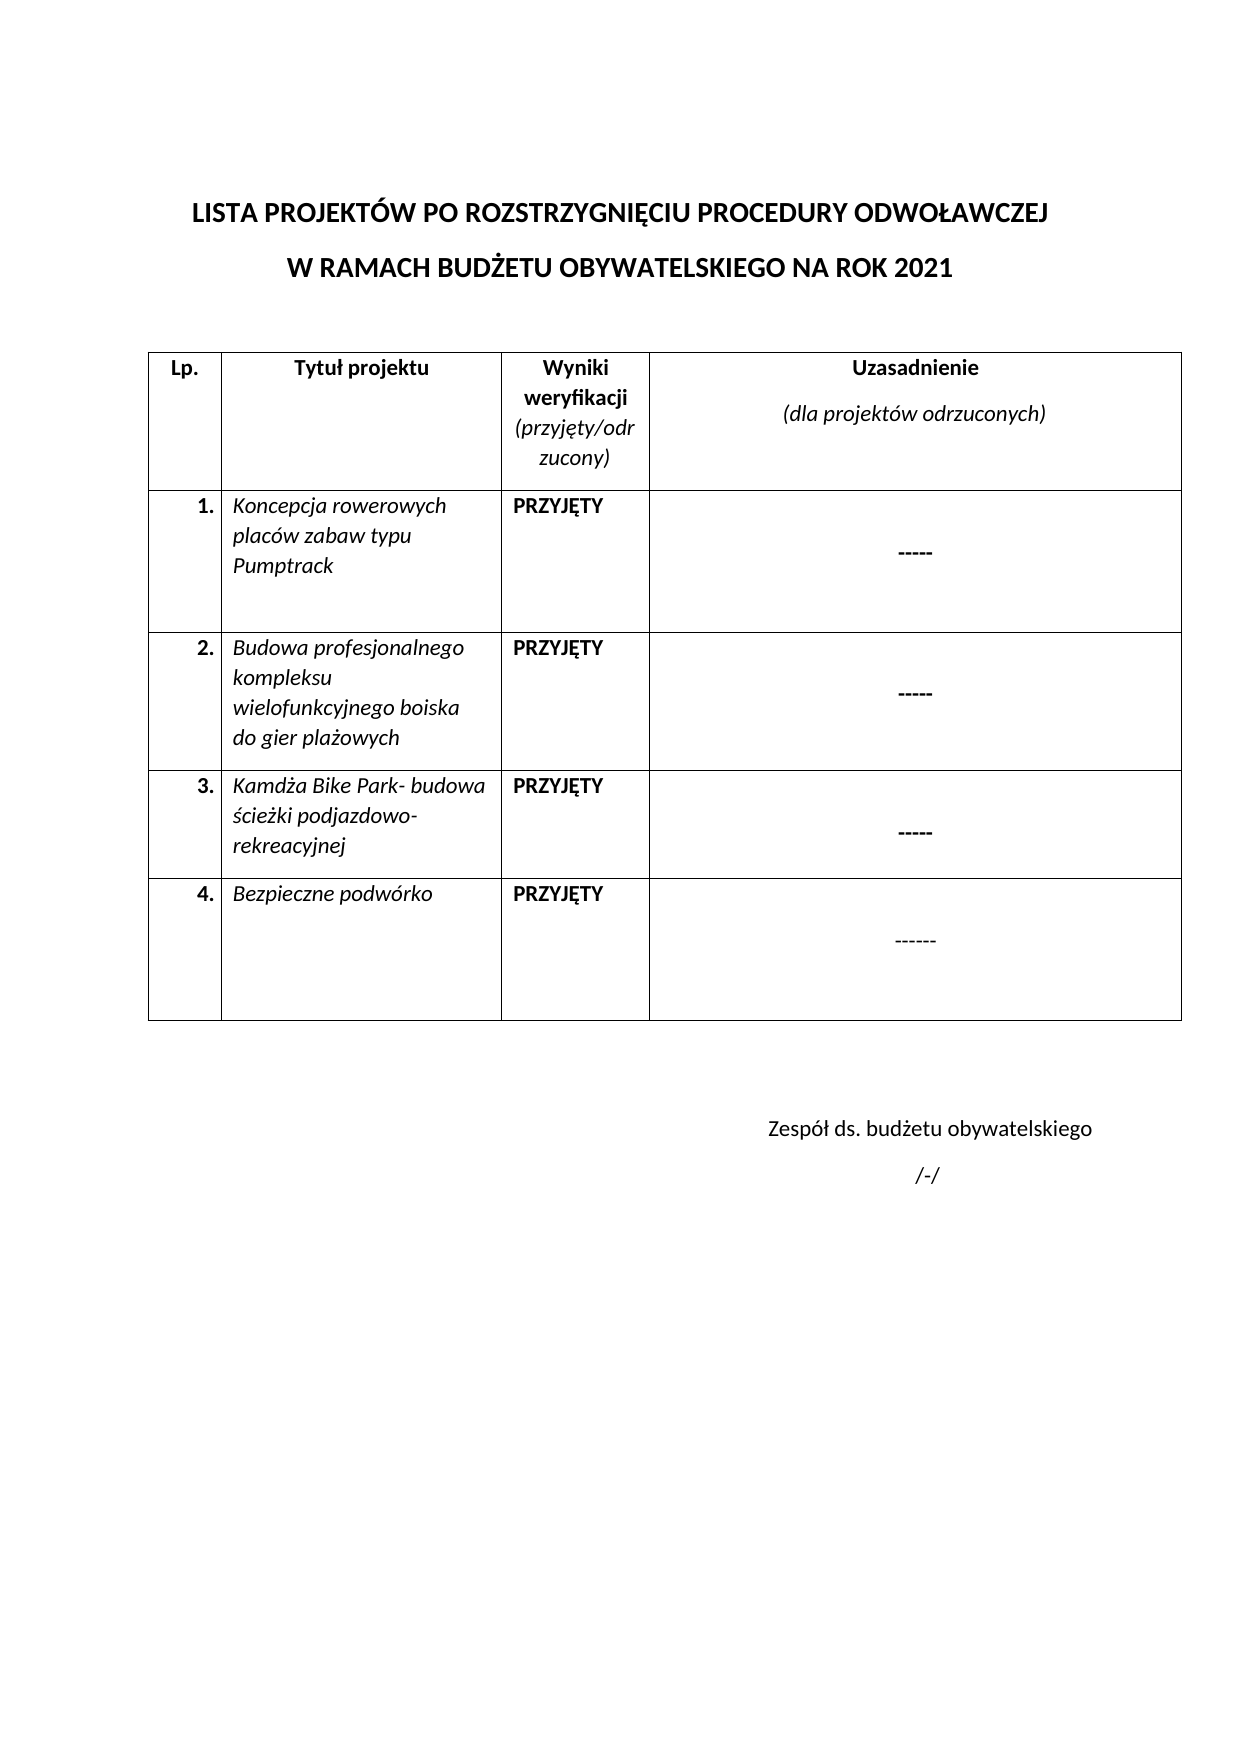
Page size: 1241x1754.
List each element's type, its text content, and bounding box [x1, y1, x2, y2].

table_cell [149, 879, 221, 1020]
table_cell ----- [650, 491, 1181, 632]
text Zespół ds. budżetu obywatelskiego [148, 1114, 1093, 1143]
table_header Uzasadnienie (dla projektów odrzuconych) [650, 353, 1181, 490]
text LISTA PROJEKTÓW PO ROZSTRZYGNIĘCIU PROCEDURY ODWOŁAWCZEJ [148, 194, 1093, 230]
table_cell [149, 633, 221, 770]
table_cell PRZYJĘTY [502, 491, 649, 632]
table_cell [149, 491, 221, 632]
table_cell ------ [650, 879, 1181, 1020]
table_cell Kamdża Bike Park- budowa ścieżki podjazdowo-rekreacyjnej [222, 771, 501, 878]
table_cell Bezpieczne podwórko [222, 879, 501, 1020]
text W RAMACH BUDŻETU OBYWATELSKIEGO NA ROK 2021 [148, 249, 1093, 285]
table_header Lp. [149, 353, 221, 490]
table_cell PRZYJĘTY [502, 633, 649, 770]
table_cell ----- [650, 633, 1181, 770]
table_cell ----- [650, 771, 1181, 878]
text /-/ [148, 1161, 1093, 1189]
table_cell PRZYJĘTY [502, 879, 649, 1020]
table_header Wyniki weryfikacji (przyjęty/odrzucony) [502, 353, 649, 490]
table_cell Budowa profesjonalnego kompleksu wielofunkcyjnego boiska do gier plażowych [222, 633, 501, 770]
table_header Tytuł projektu [222, 353, 501, 490]
table_cell PRZYJĘTY [502, 771, 649, 878]
table_cell [149, 771, 221, 878]
table_cell Koncepcja rowerowych placów zabaw typu Pumptrack [222, 491, 501, 632]
